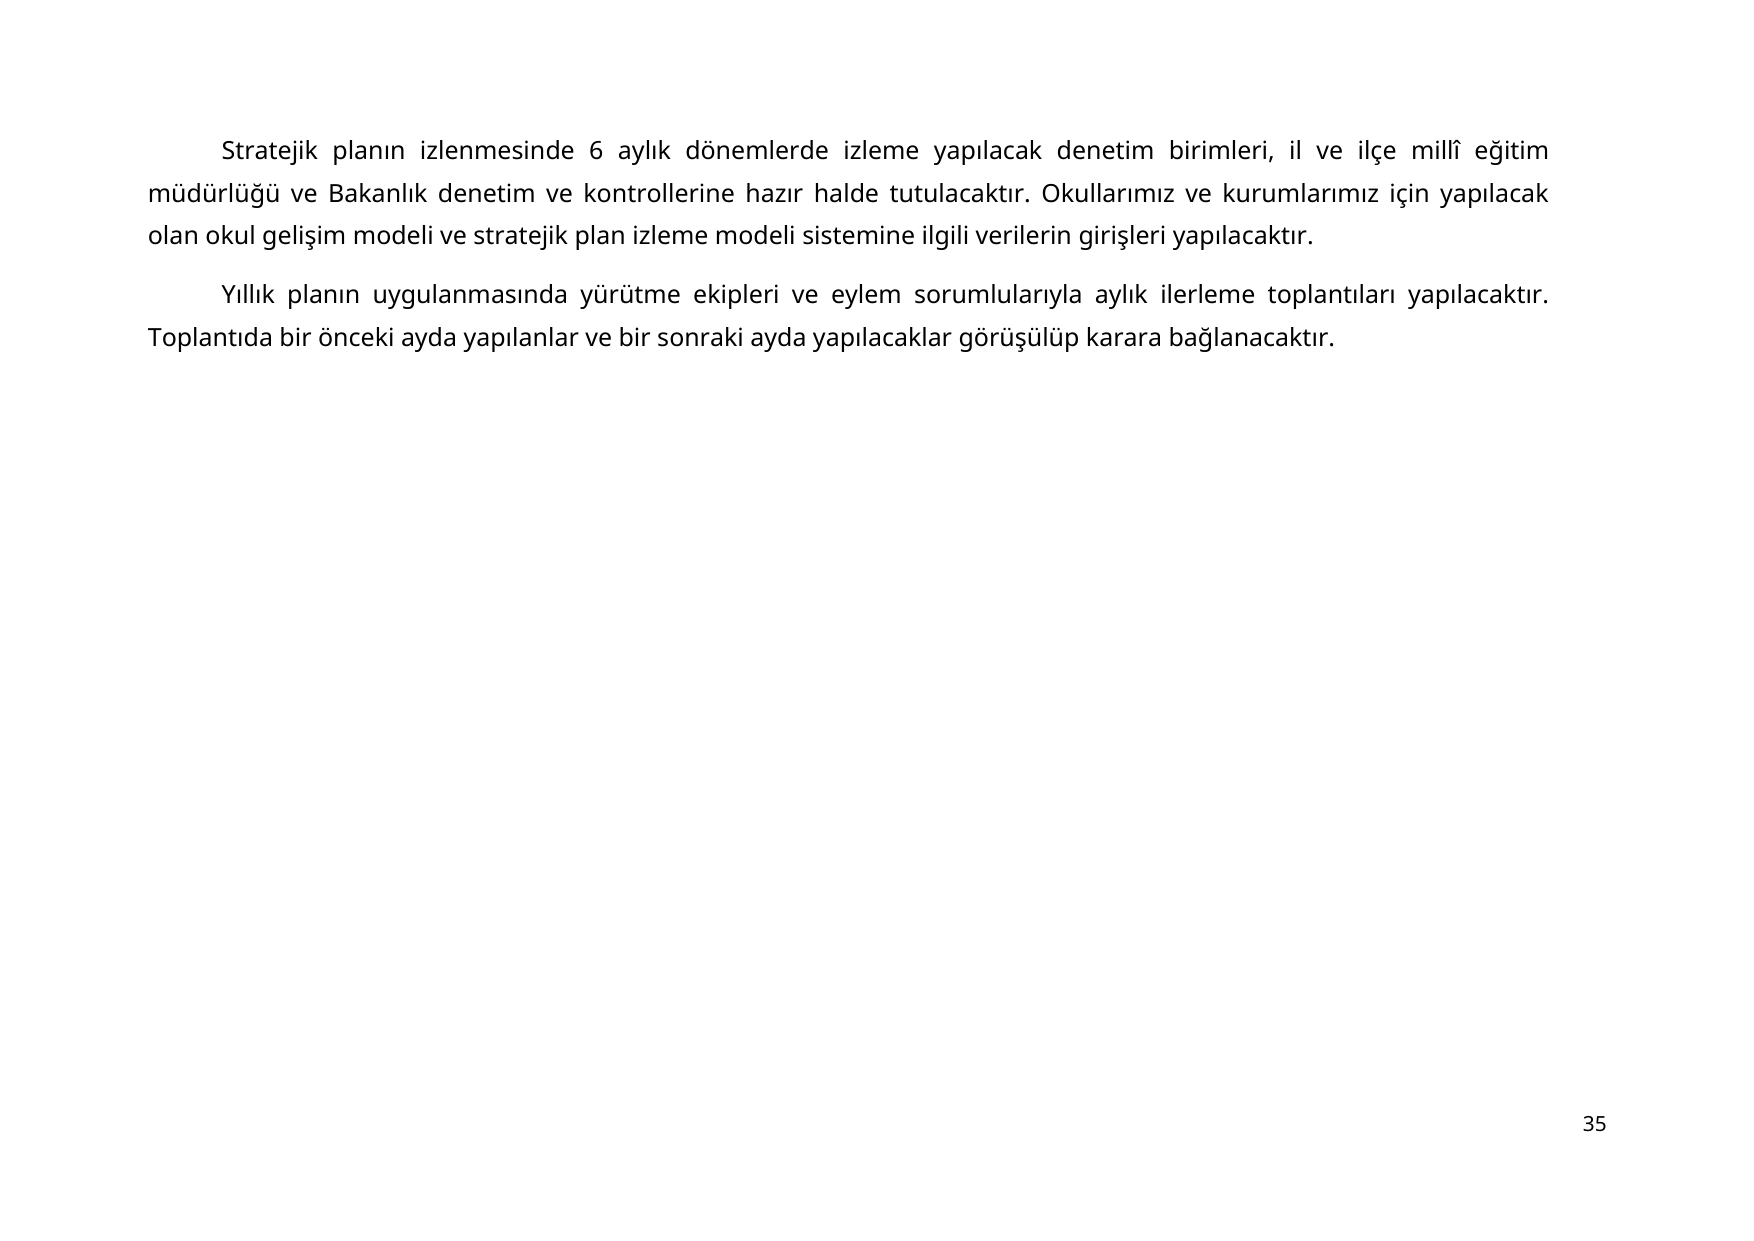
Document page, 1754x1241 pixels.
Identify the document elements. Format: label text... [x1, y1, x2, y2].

text Yıllık planın uygulanmasında yürütme ekipleri ve eylem sorumlularıyla aylık ilerleme toplantıları yapılacaktır. Toplantıda bir önceki ayda yapılanlar ve bir sonraki ayda yapılacaklar görüşülüp karara bağlanacaktır. [148, 277, 1550, 354]
text Stratejik planın izlenmesinde 6 aylık dönemlerde izleme yapılacak denetim birimleri, il ve ilçe millî eğitim müdürlüğü ve Bakanlık denetim ve kontrollerine hazır halde tutulacaktır. Okullarımız ve kurumlarımız için yapılacak olan okul gelişim modeli ve stratejik plan izleme modeli sistemine ilgili verilerin girişleri yapılacaktır. [148, 133, 1550, 252]
